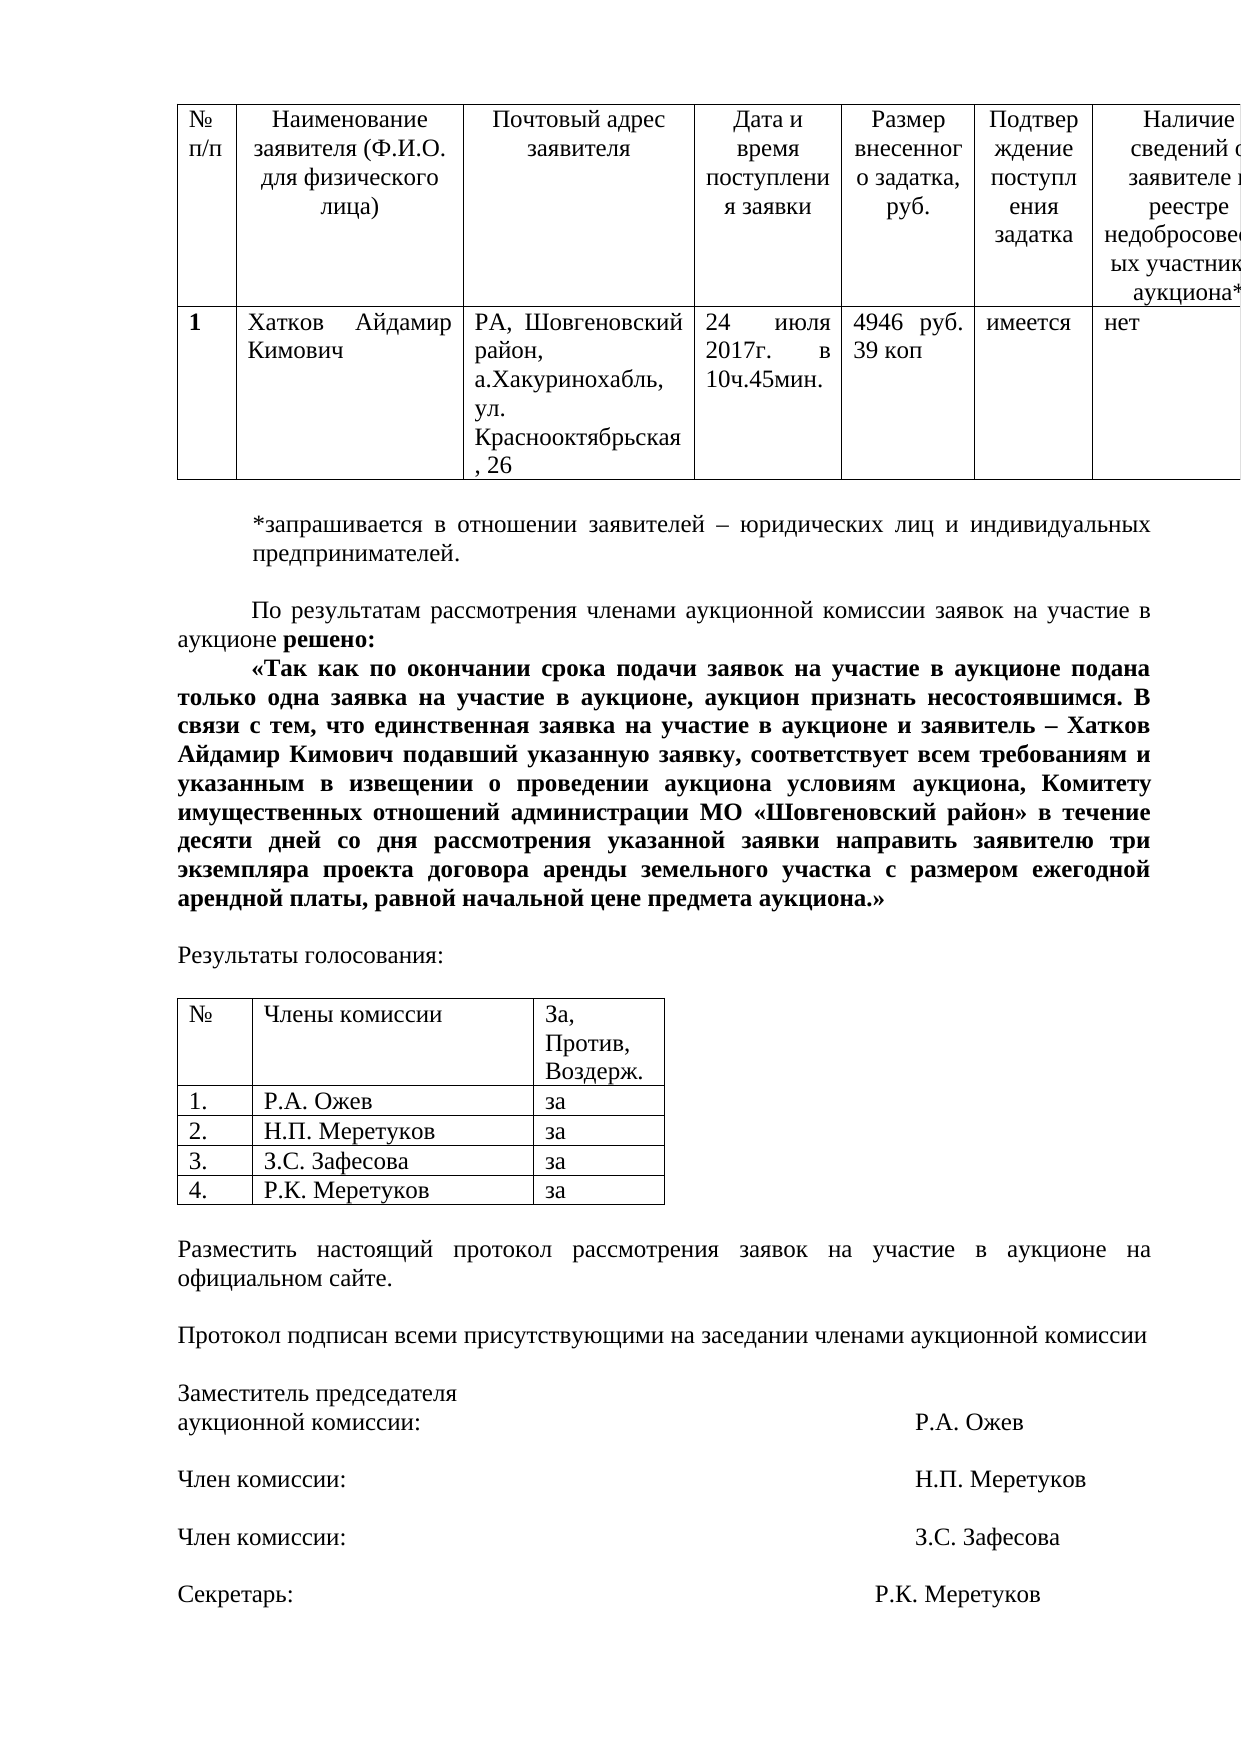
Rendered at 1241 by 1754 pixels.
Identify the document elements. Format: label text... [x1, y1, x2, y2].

text «Так как по окончании срока подачи заявок на участие в аукционе подана только одна заявка на участие в аукционе, аукцион признать несостоявшимся. В связи с тем, что единственная заявка на участие в аукционе и заявитель – Хатков Айдамир Кимович подавший указанную заявку, соответствует всем требованиям и указанным в извещении о проведении аукциона условиям аукциона, Комитету имущественных отношений администрации МО «Шовгеновский район» в течение десяти дней со дня рассмотрения указанной заявки направить заявителю три экземпляра проекта договора аренды земельного участка с размером ежегодной арендной платы, равной начальной цене предмета аукциона.» [177, 653, 1152, 912]
table_header Подтверждение поступления задатка [975, 105, 1092, 306]
table_cell за [534, 1116, 664, 1145]
table_header Члены комиссии [253, 999, 533, 1085]
table_cell 4. [178, 1176, 252, 1204]
table_cell 4946 руб. 39 коп [842, 307, 974, 479]
table_header № [178, 999, 252, 1085]
table_cell 24 июля 2017г. в 10ч.45мин. [695, 307, 841, 479]
table_cell Н.П. Меретуков [253, 1116, 533, 1145]
text Секретарь: Р.К. Меретуков [177, 1579, 1152, 1608]
table_header Наличие сведений о заявителе в реестре недобросовестных участников аукциона* [1093, 105, 1240, 306]
table_cell имеется [975, 307, 1092, 479]
table_header № п/п [178, 105, 236, 306]
table_cell РА, Шовгеновский район, а.Хакуринохабль, ул. Краснооктябрьская, 26 [464, 307, 694, 479]
table_cell Хатков Айдамир Кимович [237, 307, 463, 479]
table_cell 3. [178, 1146, 252, 1174]
table_cell Р.К. Меретуков [253, 1176, 533, 1204]
table_header Почтовый адрес заявителя [464, 105, 694, 306]
table_cell 2. [178, 1116, 252, 1145]
text Результаты голосования: [177, 940, 1152, 969]
text Заместитель председателя [177, 1378, 1152, 1407]
table_cell 1 [178, 307, 236, 479]
table_cell З.С. Зафесова [253, 1146, 533, 1174]
table_cell за [534, 1146, 664, 1174]
text аукционной комиссии: Р.А. Ожев [177, 1407, 1152, 1435]
text Протокол подписан всеми присутствующими на заседании членами аукционной комиссии [177, 1320, 1152, 1349]
text Член комиссии: З.С. Зафесова [177, 1522, 1152, 1550]
text По результатам рассмотрения членами аукционной комиссии заявок на участие в аукционе решено: [177, 595, 1152, 653]
table_cell нет [1093, 307, 1240, 479]
text *запрашивается в отношении заявителей – юридических лиц и индивидуальных предпринимателей. [252, 509, 1152, 567]
table_cell за [534, 1086, 664, 1115]
table_cell за [534, 1176, 664, 1204]
table_header За, Против, Воздерж. [534, 999, 664, 1085]
table_header Дата и время поступления заявки [695, 105, 841, 306]
text Разместить настоящий протокол рассмотрения заявок на участие в аукционе на официальном сайте. [177, 1234, 1152, 1292]
table_cell 1. [178, 1086, 252, 1115]
table_header Размер внесенного задатка, руб. [842, 105, 974, 306]
text Член комиссии: Н.П. Меретуков [177, 1464, 1152, 1493]
table_header Наименование заявителя (Ф.И.О. для физического лица) [237, 105, 463, 306]
table_cell Р.А. Ожев [253, 1086, 533, 1115]
